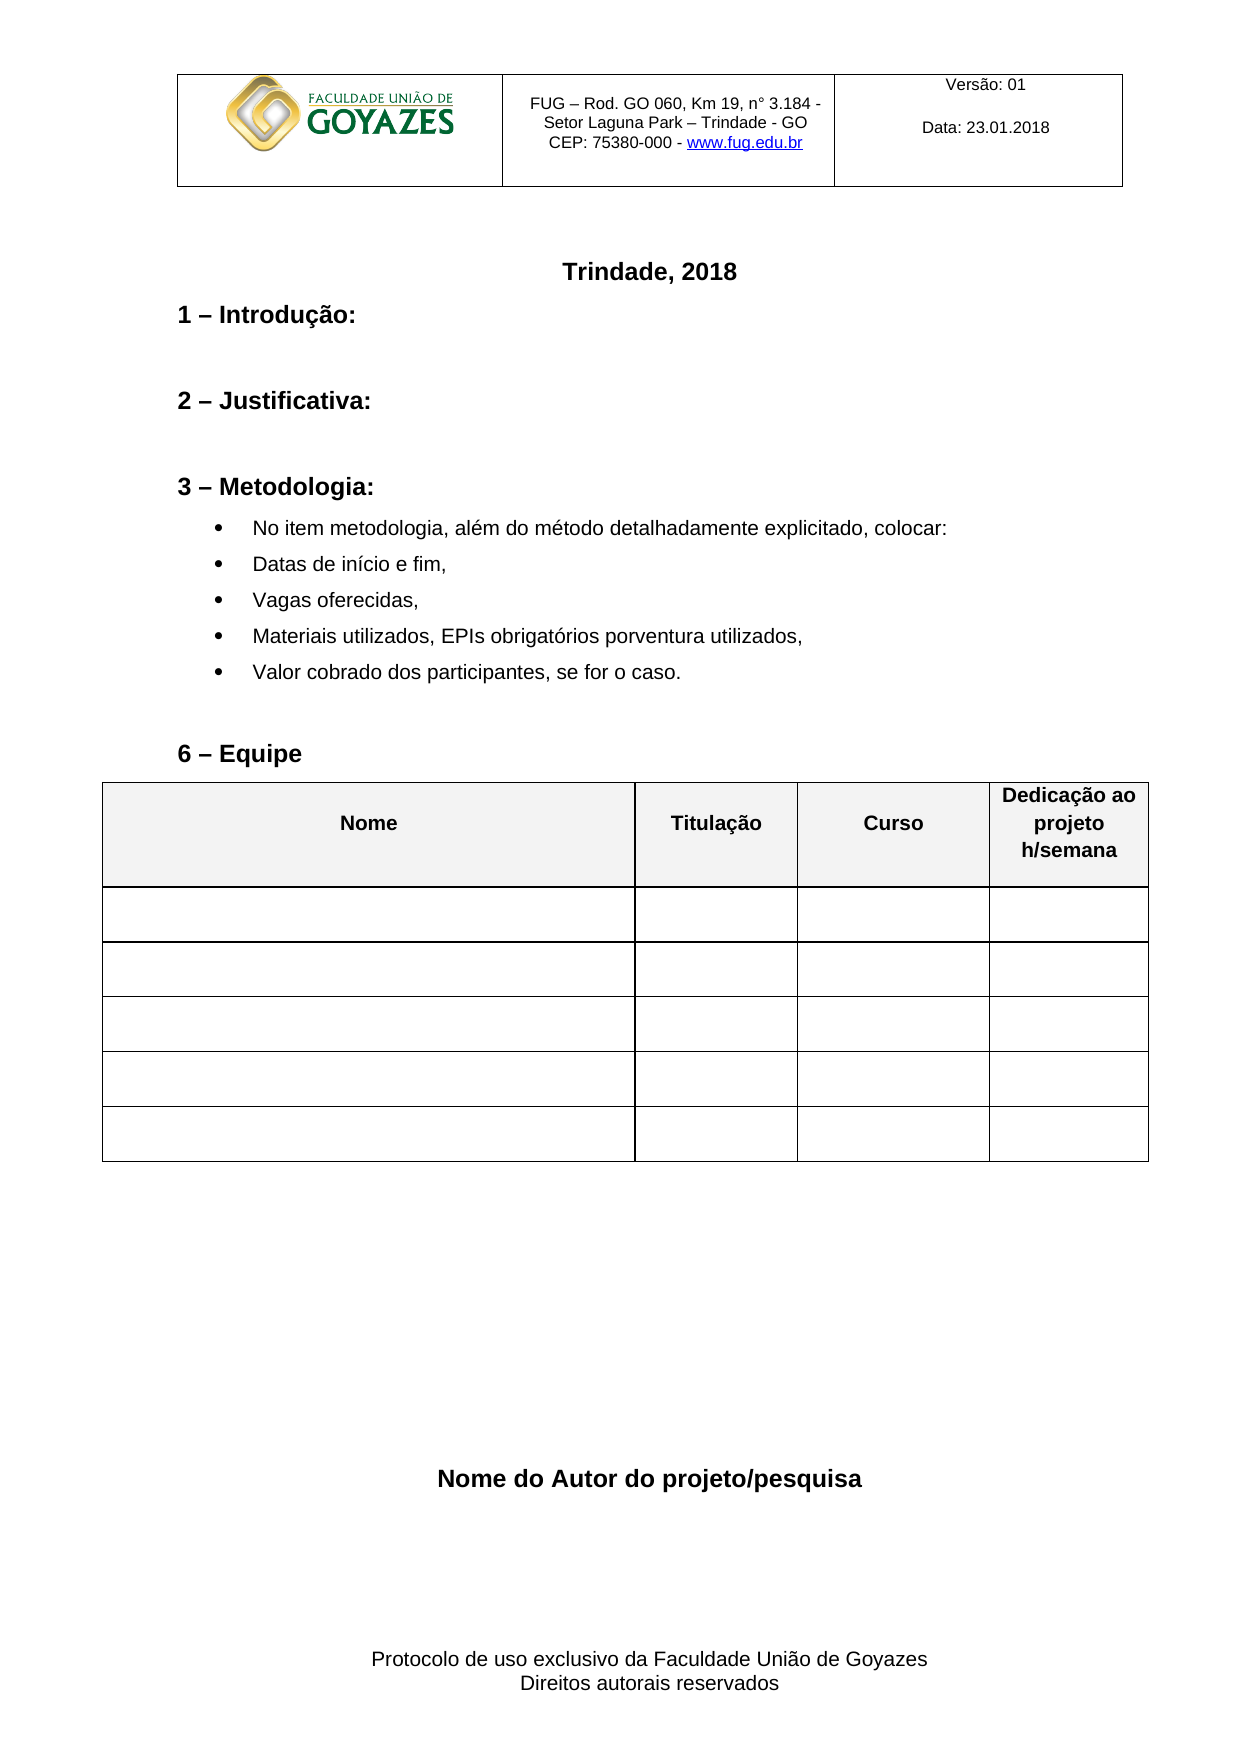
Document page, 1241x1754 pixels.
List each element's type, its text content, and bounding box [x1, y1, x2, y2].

table_cell [636, 1107, 797, 1161]
table_cell [103, 888, 634, 941]
list Datas de início e fim, [215, 551, 1122, 575]
table_cell [798, 997, 989, 1051]
list No item metodologia, além do método detalhadamente explicitado, colocar: [215, 515, 1122, 539]
text 6 – Equipe [177, 739, 1122, 767]
table_header Nome [103, 783, 634, 886]
table_cell [798, 1052, 989, 1106]
table_cell [990, 997, 1148, 1051]
picture [226, 75, 454, 152]
table_cell [990, 1107, 1148, 1161]
table_header Titulação [636, 783, 797, 886]
list Materiais utilizados, EPIs obrigatórios porventura utilizados, [215, 623, 1122, 647]
table_cell [636, 943, 797, 996]
table_cell [636, 888, 797, 941]
table_cell [990, 1052, 1148, 1106]
table_cell [798, 943, 989, 996]
list Vagas oferecidas, [215, 587, 1122, 611]
text 2 – Justificativa: [177, 386, 1122, 415]
table_header Curso [798, 783, 989, 886]
table_header Dedicação ao projeto h/semana [990, 783, 1148, 886]
table_cell [798, 1107, 989, 1161]
table_cell [103, 1052, 634, 1106]
table_cell [990, 943, 1148, 996]
text 1 – Introdução: [177, 300, 1122, 329]
text Nome do Autor do projeto/pesquisa [177, 1464, 1122, 1492]
text 3 – Metodologia: [177, 429, 1122, 501]
table_cell [636, 997, 797, 1051]
text Trindade, 2018 [177, 257, 1122, 286]
table_cell [103, 997, 634, 1051]
table_cell [636, 1052, 797, 1106]
table_cell [103, 1107, 634, 1161]
table_cell [103, 943, 634, 996]
table_cell [798, 888, 989, 941]
table_cell [990, 888, 1148, 941]
list Valor cobrado dos participantes, se for o caso. [215, 659, 1122, 683]
